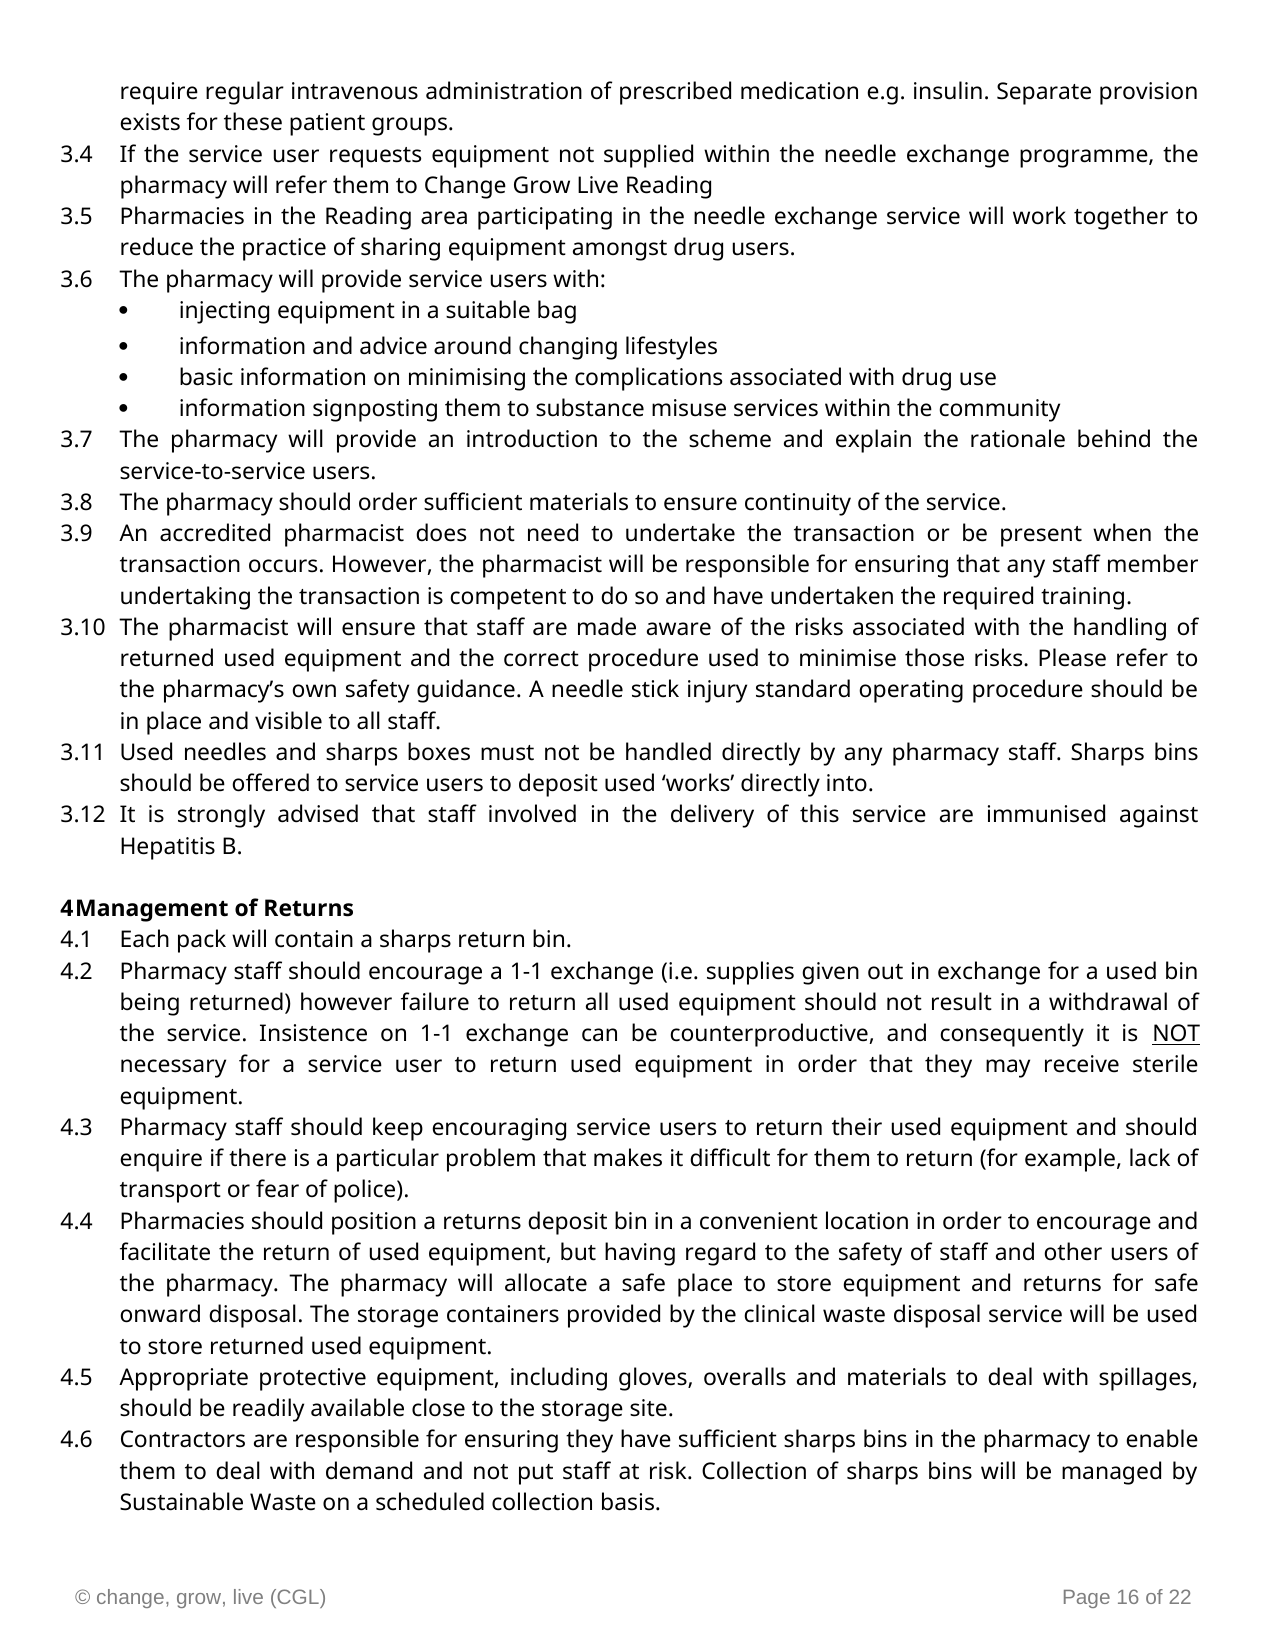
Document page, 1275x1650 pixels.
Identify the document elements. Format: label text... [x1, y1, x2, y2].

list Pharmacy staff should keep encouraging service users to return their used equipment and should enquire if there is a particular problem that makes it difficult for them to return (for example, lack of transport or fear of police). [60, 1111, 1200, 1205]
list basic information on minimising the complications associated with drug use [119, 361, 1200, 392]
list The pharmacist will ensure that staff are made aware of the risks associated with the handling of returned used equipment and the correct procedure used to minimise those risks. Please refer to the pharmacy’s own safety guidance. A needle stick injury standard operating procedure should be in place and visible to all staff. [60, 611, 1200, 736]
list information signposting them to substance misuse services within the community [119, 392, 1200, 423]
list Contractors are responsible for ensuring they have sufficient sharps bins in the pharmacy to enable them to deal with demand and not put staff at risk. Collection of sharps bins will be managed by Sustainable Waste on a scheduled collection basis. [60, 1423, 1200, 1517]
list Management of Returns [60, 892, 1200, 923]
list Used needles and sharps boxes must not be handled directly by any pharmacy staff. Sharps bins should be offered to service users to deposit used ‘works’ directly into. [60, 736, 1200, 798]
list Appropriate protective equipment, including gloves, overalls and materials to deal with spillages, should be readily available close to the storage site. [60, 1361, 1200, 1423]
list The pharmacy should order sufficient materials to ensure continuity of the service. [60, 486, 1200, 517]
list Pharmacies should position a returns deposit bin in a convenient location in order to encourage and facilitate the return of used equipment, but having regard to the safety of staff and other users of the pharmacy. The pharmacy will allocate a safe place to store equipment and returns for safe onward disposal. The storage containers provided by the clinical waste disposal service will be used to store returned used equipment. [60, 1205, 1200, 1361]
list injecting equipment in a suitable bag [119, 294, 1200, 325]
list The pharmacy will provide service users with: [60, 262, 1200, 294]
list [60, 75, 1200, 137]
list If the service user requests equipment not supplied within the needle exchange programme, the pharmacy will refer them to Change Grow Live Reading [60, 137, 1200, 200]
list Pharmacy staff should encourage a 1-1 exchange (i.e. supplies given out in exchange for a used bin being returned) however failure to return all used equipment should not result in a withdrawal of the service. Insistence on 1-1 exchange can be counterproductive, and consequently it is NOT necessary for a service user to return used equipment in order that they may receive sterile equipment. [60, 955, 1200, 1111]
list Each pack will contain a sharps return bin. [60, 923, 1200, 955]
list information and advice around changing lifestyles [119, 330, 1200, 361]
list The pharmacy will provide an introduction to the scheme and explain the rationale behind the service-to-service users. [60, 423, 1200, 486]
list Pharmacies in the Reading area participating in the needle exchange service will work together to reduce the practice of sharing equipment amongst drug users. [60, 200, 1200, 262]
list An accredited pharmacist does not need to undertake the transaction or be present when the transaction occurs. However, the pharmacist will be responsible for ensuring that any staff member undertaking the transaction is competent to do so and have undertaken the required training. [60, 517, 1200, 611]
list It is strongly advised that staff involved in the delivery of this service are immunised against Hepatitis B. [60, 798, 1200, 861]
